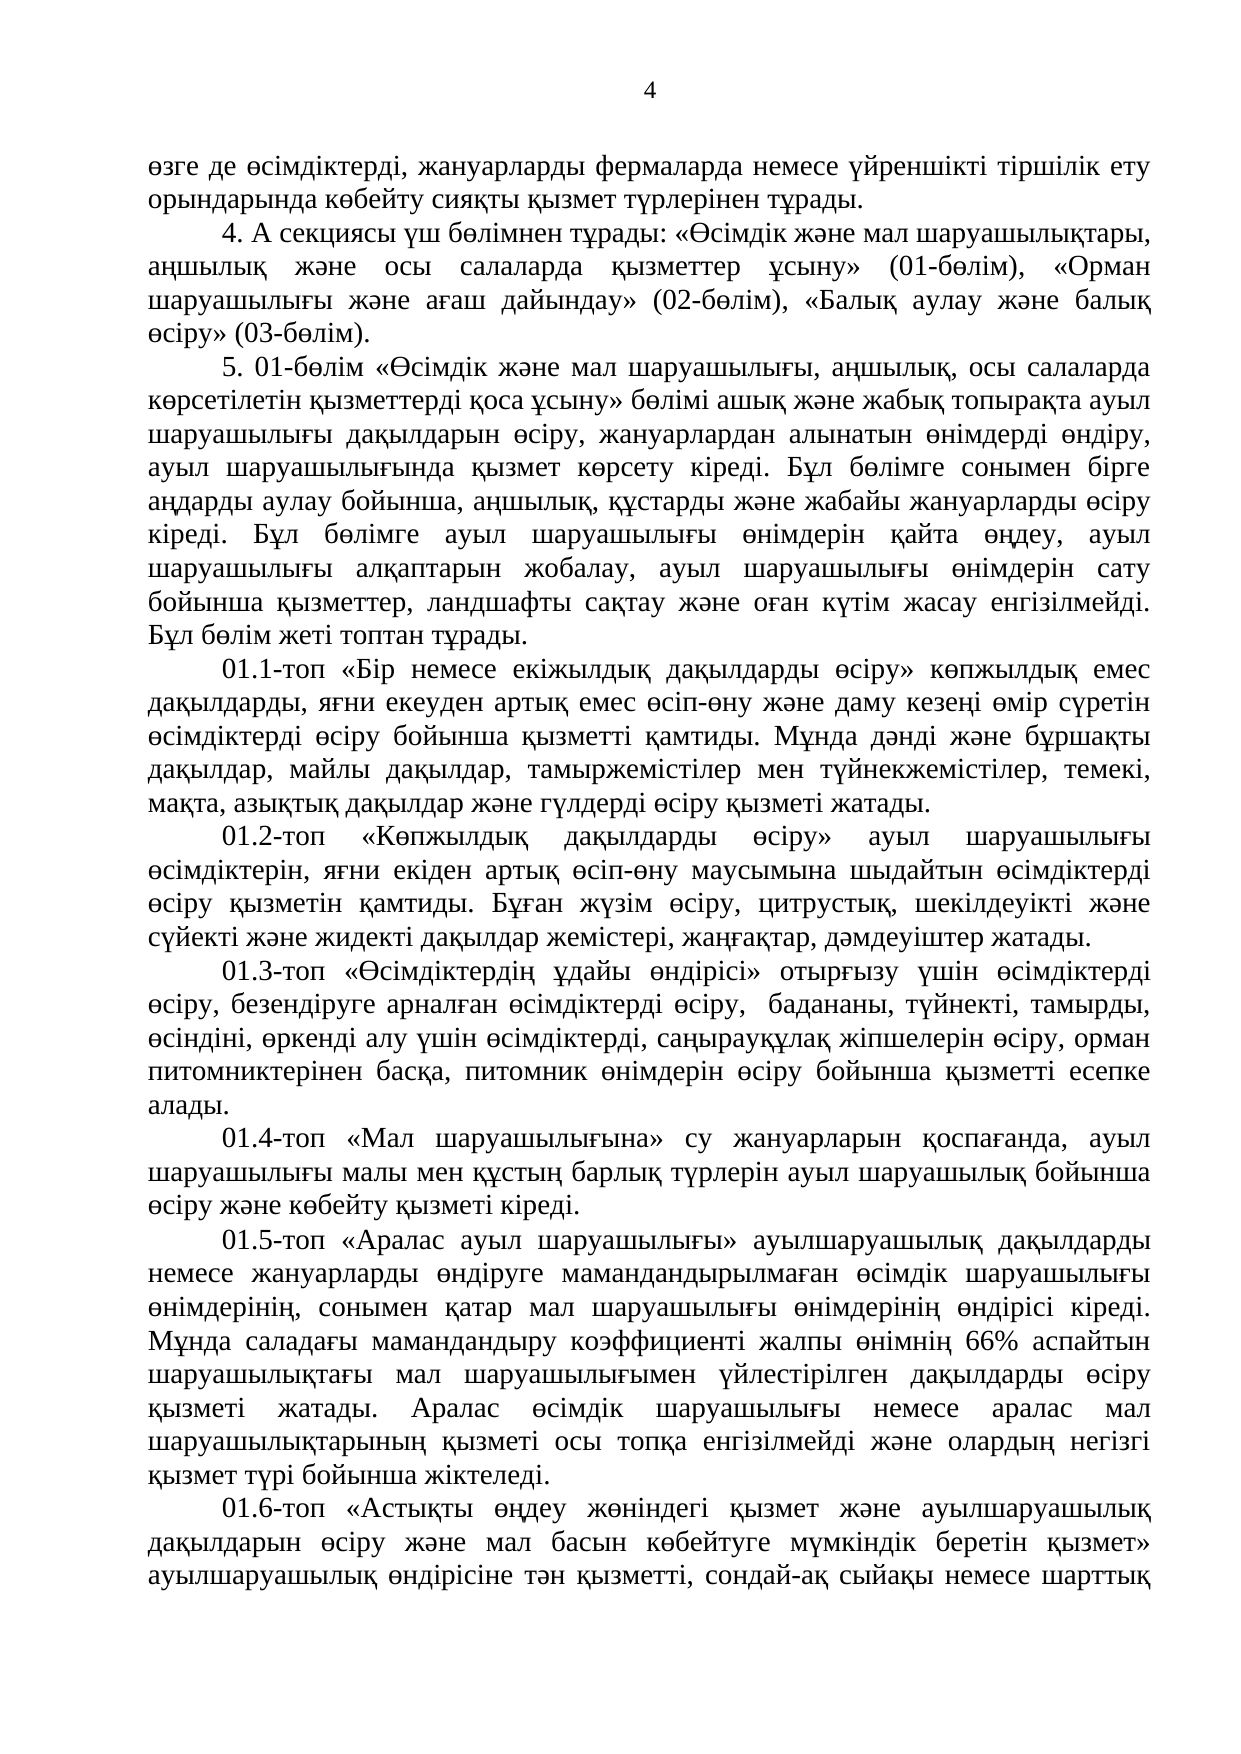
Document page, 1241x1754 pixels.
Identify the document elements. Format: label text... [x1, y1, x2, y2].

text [148, 148, 1152, 215]
text 5. 01-бөлім «Өсімдік және мал шаруашылығы, аңшылық, осы салаларда көрсетілетін қызметтерді қоса ұсыну» бөлімі ашық және жабық топырақта ауыл шаруашылығы дақылдарын өсіру, жануарлардан алынатын өнімдерді өндіру, ауыл шаруашылығында қызмет көрсету кіреді. Бұл бөлімге сонымен бірге аңдарды аулау бойынша, аңшылық, құстарды және жабайы жануарларды өсіру кіреді. Бұл бөлімге ауыл шаруашылығы өнімдерін қайта өңдеу, ауыл шаруашылығы алқаптарын жобалау, ауыл шаруашылығы өнімдерін сату бойынша қызметтер, ландшафты сақтау және оған күтім жасау енгізілмейді. Бұл бөлім жеті топтан тұрады. [148, 349, 1152, 651]
text 01.1-топ «Бір немесе екіжылдық дақылдарды өсіру» көпжылдық емес дақылдарды, яғни екеуден артық емес өсіп-өну және даму кезеңі өмір сүретін өсімдіктерді өсіру бойынша қызметті қамтиды. Мұнда дәнді және бұршақты дақылдар, майлы дақылдар, тамыржемістілер мен түйнекжемістілер, темекі, мақта, азықтық дақылдар және гүлдерді өсіру қызметі жатады. [148, 651, 1152, 818]
text 01.5-топ «Аралас ауыл шаруашылығы» ауылшаруашылық дақылдарды немесе жануарларды өндіруге мамандандырылмаған өсімдік шаруашылығы өнімдерінің, сонымен қатар мал шаруашылығы өнімдерінің өндірісі кіреді. Мұнда саладағы мамандандыру коэффициенті жалпы өнімнің 66% аспайтын шаруашылықтағы мал шаруашылығымен үйлестірілген дақылдарды өсіру қызметі жатады. Аралас өсімдік шаруашылығы немесе аралас мал шаруашылықтарының қызметі осы топқа енгізілмейді және олардың негізгі қызмет түрі бойынша жіктеледі. [148, 1222, 1152, 1490]
text 01.4-топ «Мал шаруашылығына» су жануарларын қоспағанда, ауыл шаруашылығы малы мен құстың барлық түрлерін ауыл шаруашылық бойынша өсіру және көбейту қызметі кіреді. [148, 1120, 1152, 1222]
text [148, 1490, 1152, 1591]
text 01.2-топ «Көпжылдық дақылдарды өсіру» ауыл шаруашылығы өсімдіктерін, яғни екіден артық өсіп-өну маусымына шыдайтын өсімдіктерді өсіру қызметін қамтиды. Бұған жүзім өсіру, цитрустық, шекілдеуікті және сүйекті және жидекті дақылдар жемістері, жаңғақтар, дәмдеуіштер жатады. [148, 818, 1152, 953]
text 01.3-топ «Өсімдіктердің ұдайы өндірісі» отырғызу үшін өсімдіктерді өсіру, безендіруге арналған өсімдіктерді өсіру, бадананы, түйнекті, тамырды, өсіндіні, өркенді алу үшін өсімдіктерді, саңырауқұлақ жіпшелерін өсіру, орман питомниктерінен басқа, питомник өнімдерін өсіру бойынша қызметті есепке алады. [148, 953, 1152, 1120]
text 4. А секциясы үш бөлімнен тұрады: «Өсімдік және мал шаруашылықтары, аңшылық және осы салаларда қызметтер ұсыну» (01-бөлім), «Орман шаруашылығы және ағаш дайындау» (02-бөлім), «Балық аулау және балық өсіру» (03-бөлім). [148, 215, 1152, 349]
